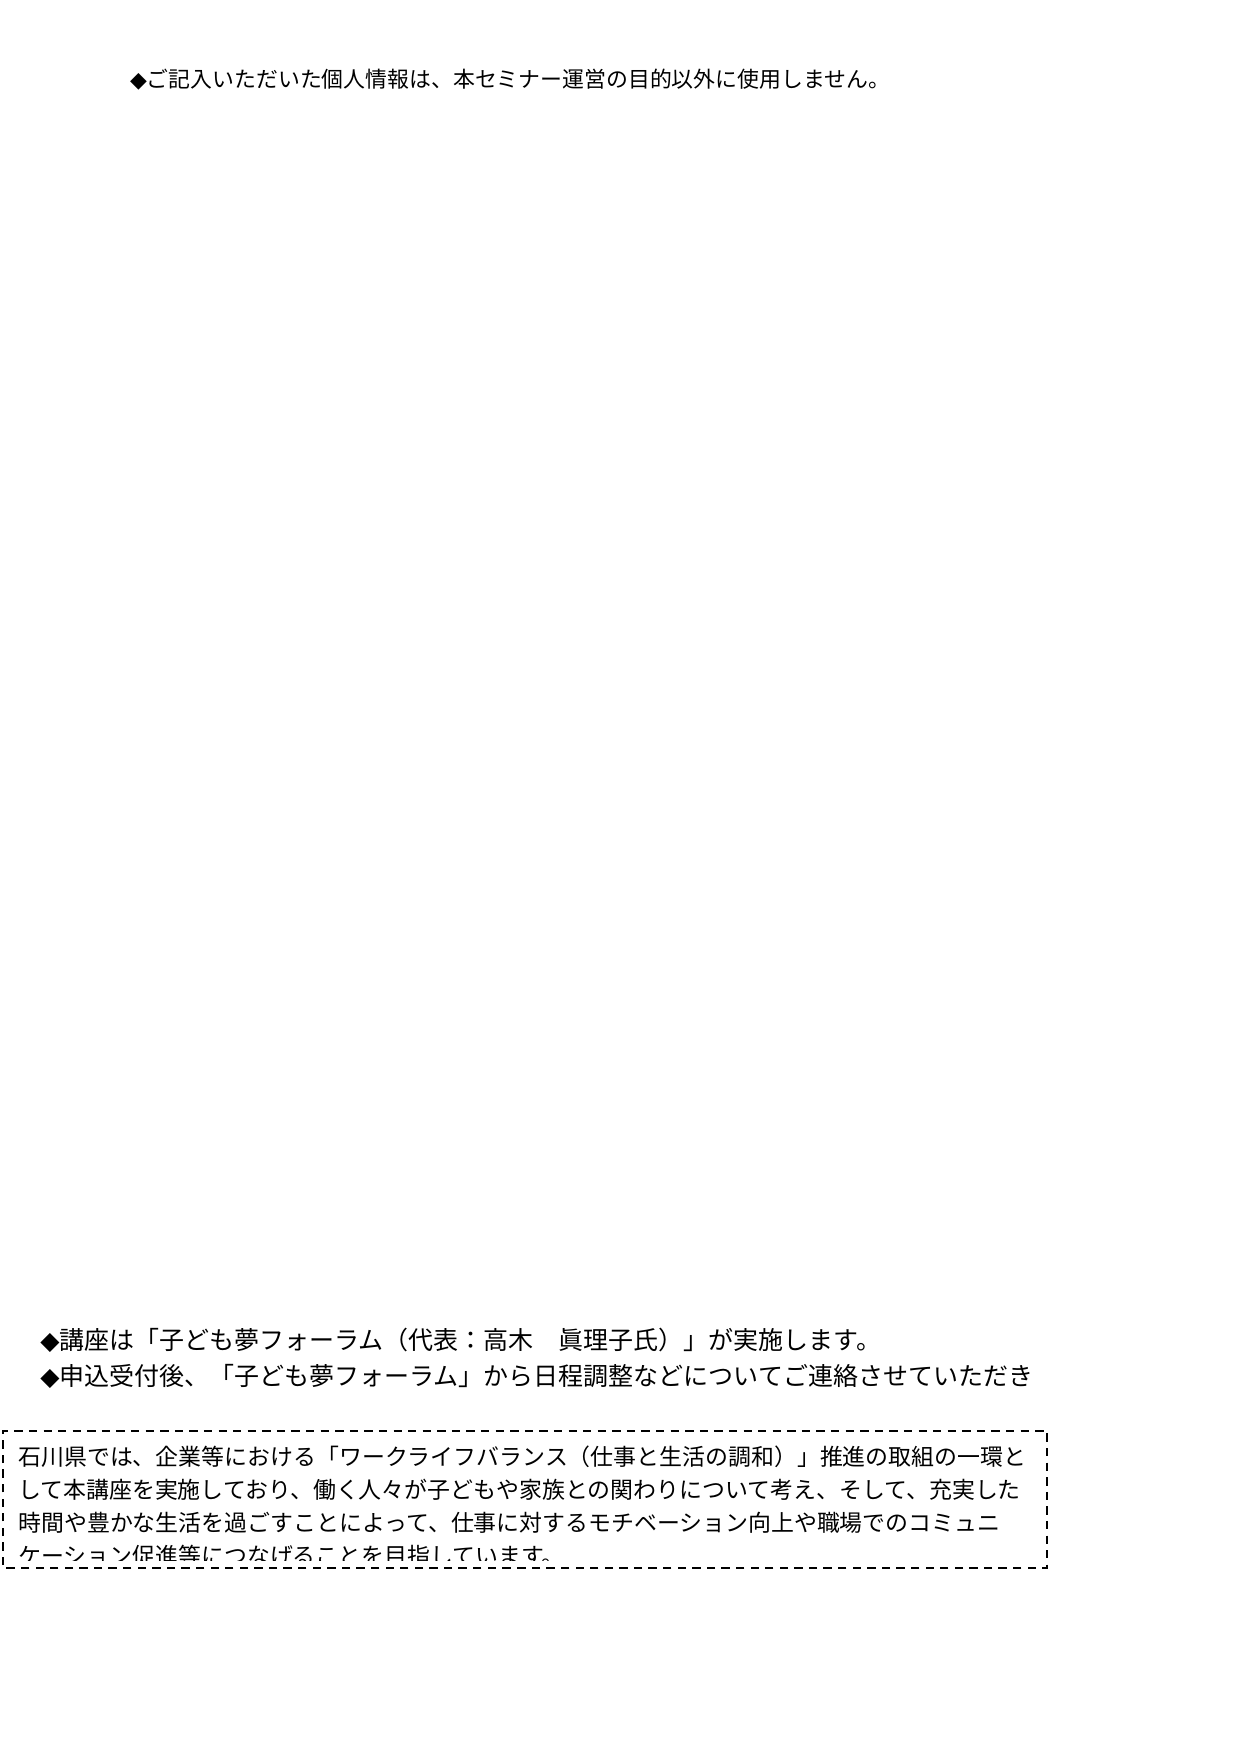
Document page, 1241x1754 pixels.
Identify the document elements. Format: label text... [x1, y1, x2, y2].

text ◆ご記入いただいた個人情報は、本セミナー運営の目的以外に使用しません。 [75, 59, 1165, 97]
